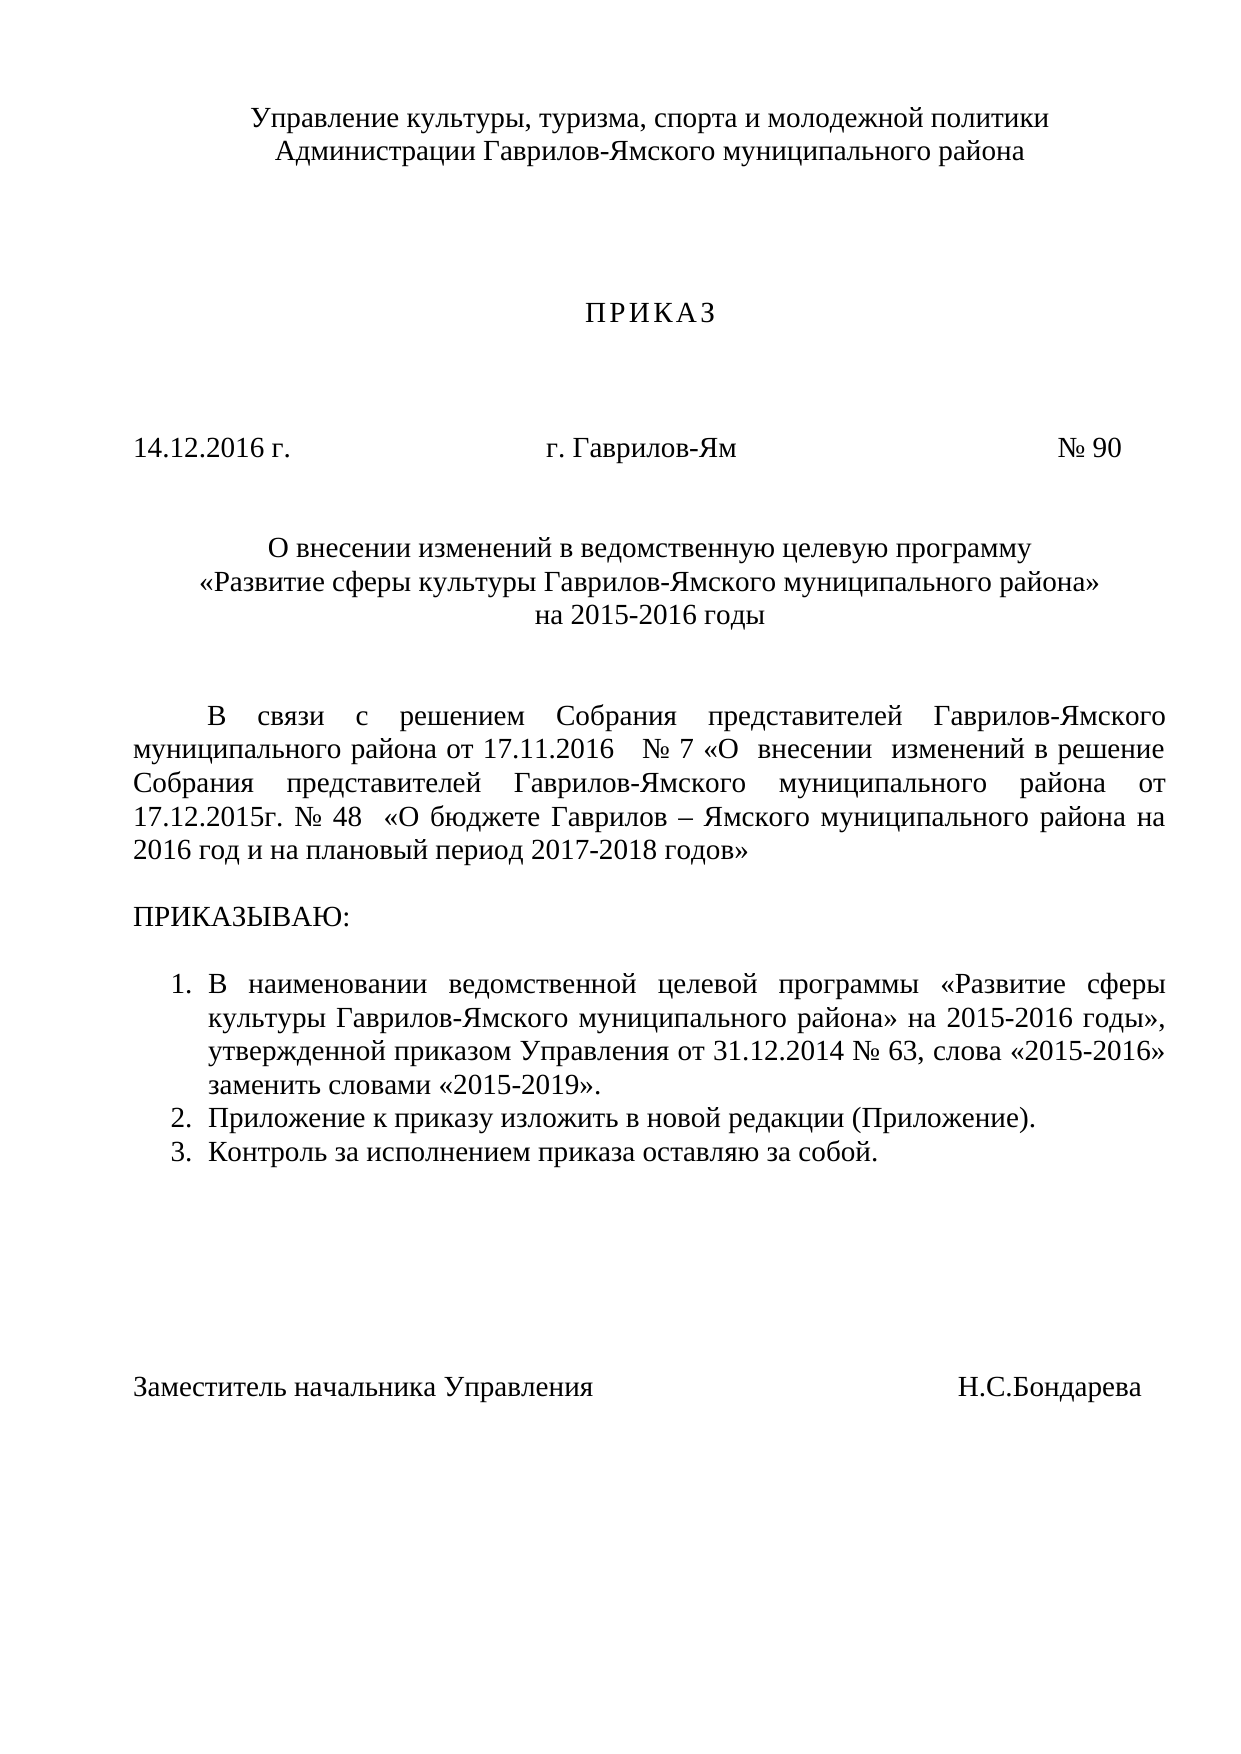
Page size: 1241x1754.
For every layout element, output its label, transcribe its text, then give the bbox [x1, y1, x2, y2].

text Администрации Гаврилов-Ямского муниципального района [133, 133, 1167, 167]
text 14.12.2016 г. г. Гаврилов-Ям № 90 [133, 430, 1167, 463]
list В наименовании ведомственной целевой программы «Развитие сферы культуры Гаврилов-Ямского муниципального района» на 2015-2016 годы», утвержденной приказом Управления от 31.12.2014 № 63, слова «2015-2016» заменить словами «2015-2019». [170, 966, 1167, 1101]
text «Развитие сферы культуры Гаврилов-Ямского муниципального района» [133, 564, 1167, 597]
text Заместитель начальника Управления Н.С.Бондарева [133, 1369, 1167, 1402]
text на 2015-2016 годы [133, 597, 1167, 631]
list Приложение к приказу изложить в новой редакции (Приложение). [170, 1101, 1167, 1134]
text ПРИКАЗ [133, 296, 1167, 329]
text Управление культуры, туризма, спорта и молодежной политики [133, 100, 1167, 133]
text ПРИКАЗЫВАЮ: [133, 899, 1167, 933]
list Контроль за исполнением приказа оставляю за собой. [170, 1134, 1167, 1168]
text О внесении изменений в ведомственную целевую программу [133, 530, 1167, 564]
text В связи с решением Собрания представителей Гаврилов-Ямского муниципального района от 17.11.2016 № 7 «О внесении изменений в решение Собрания представителей Гаврилов-Ямского муниципального района от 17.12.2015г. № 48 «О бюджете Гаврилов – Ямского муниципального района на 2016 год и на плановый период 2017-2018 годов» [133, 698, 1167, 866]
